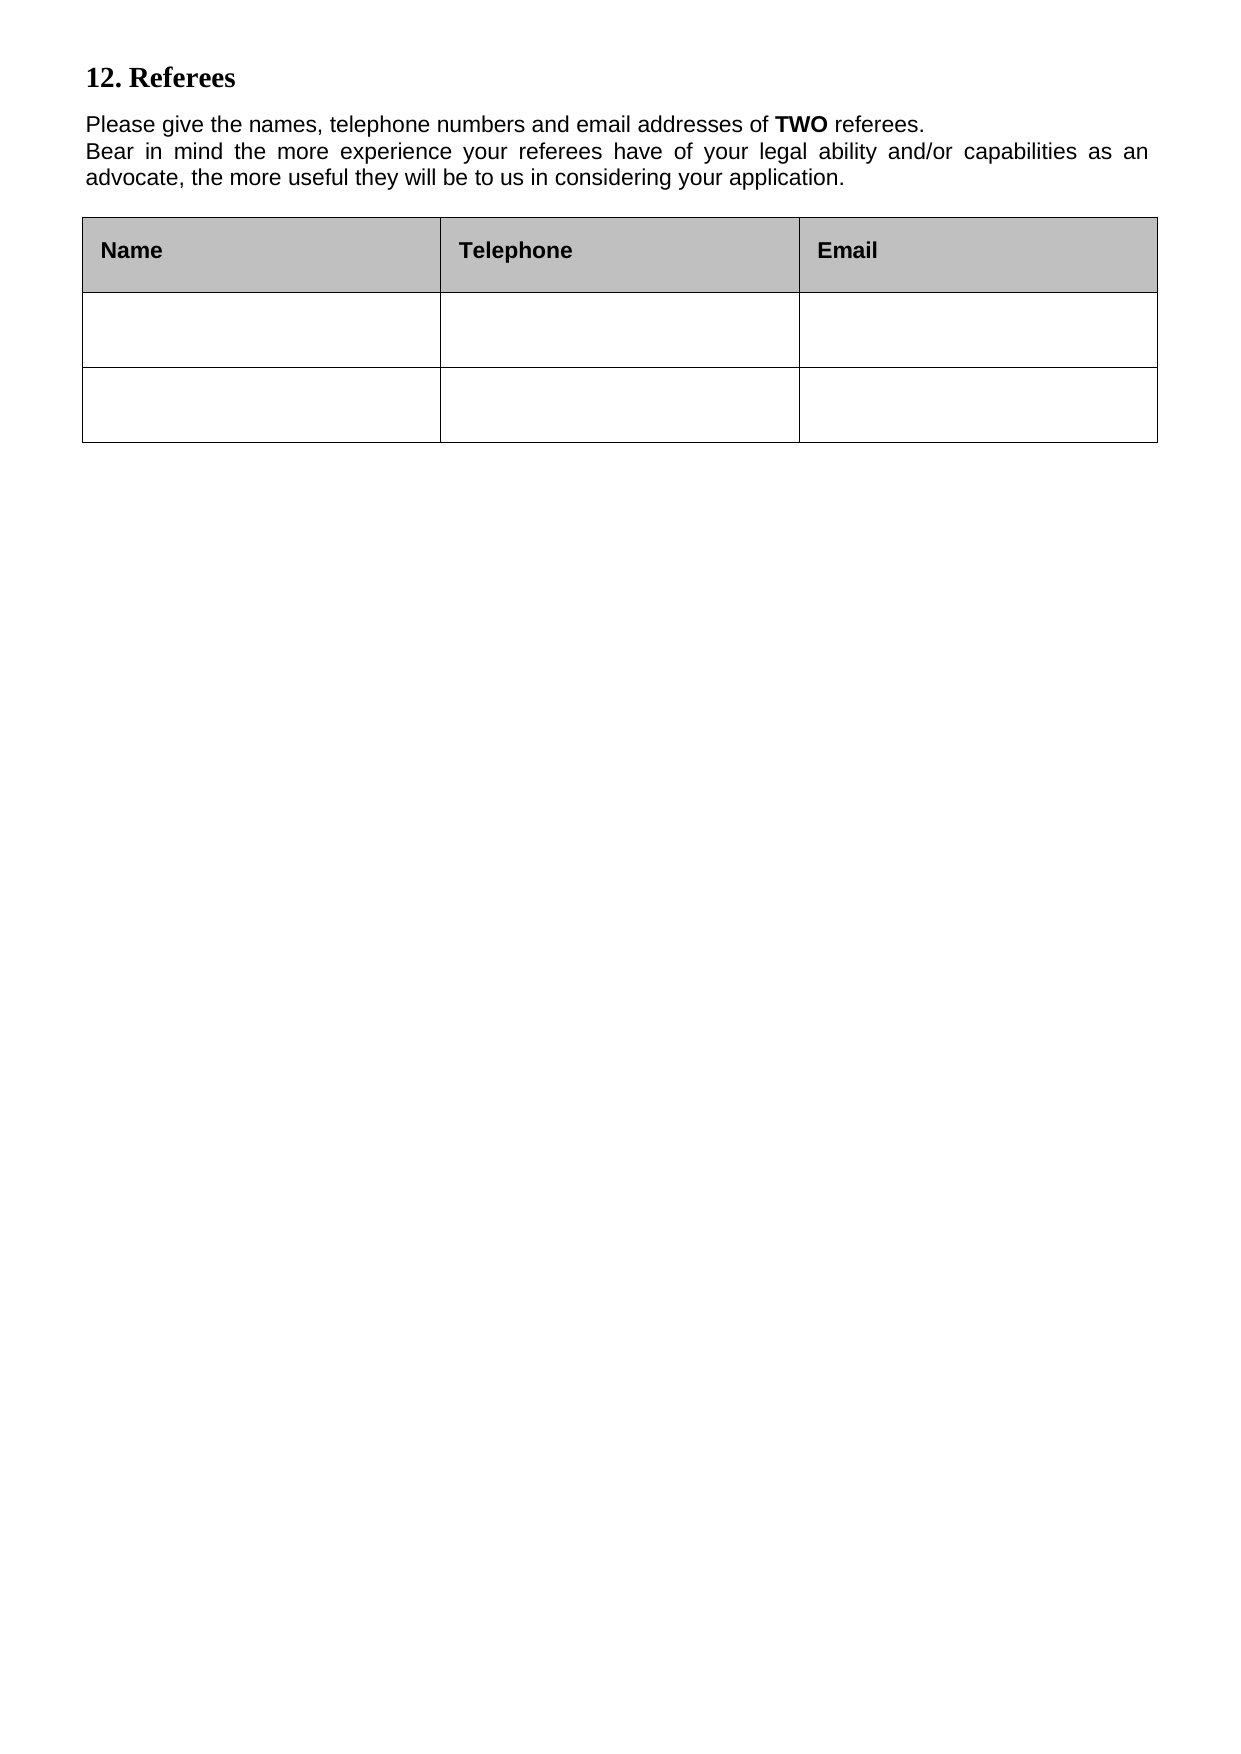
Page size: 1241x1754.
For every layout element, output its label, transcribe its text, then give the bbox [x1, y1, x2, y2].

subtitle Referees [85, 61, 1171, 94]
table_cell [83, 293, 440, 367]
text Please give the names, telephone numbers and email addresses of TWO referees. [85, 108, 1171, 139]
table_cell [441, 368, 799, 442]
text Bear in mind the more experience your referees have of your legal ability and/or capabilities as an advocate, the more useful they will be to us in considering your application. [85, 139, 1160, 190]
table_header Email [800, 218, 1157, 292]
table_header Telephone [441, 218, 799, 292]
table_cell [83, 368, 440, 442]
table_cell [441, 293, 799, 367]
table_cell [800, 293, 1157, 367]
table_cell [800, 368, 1157, 442]
table_header Name [83, 218, 440, 292]
